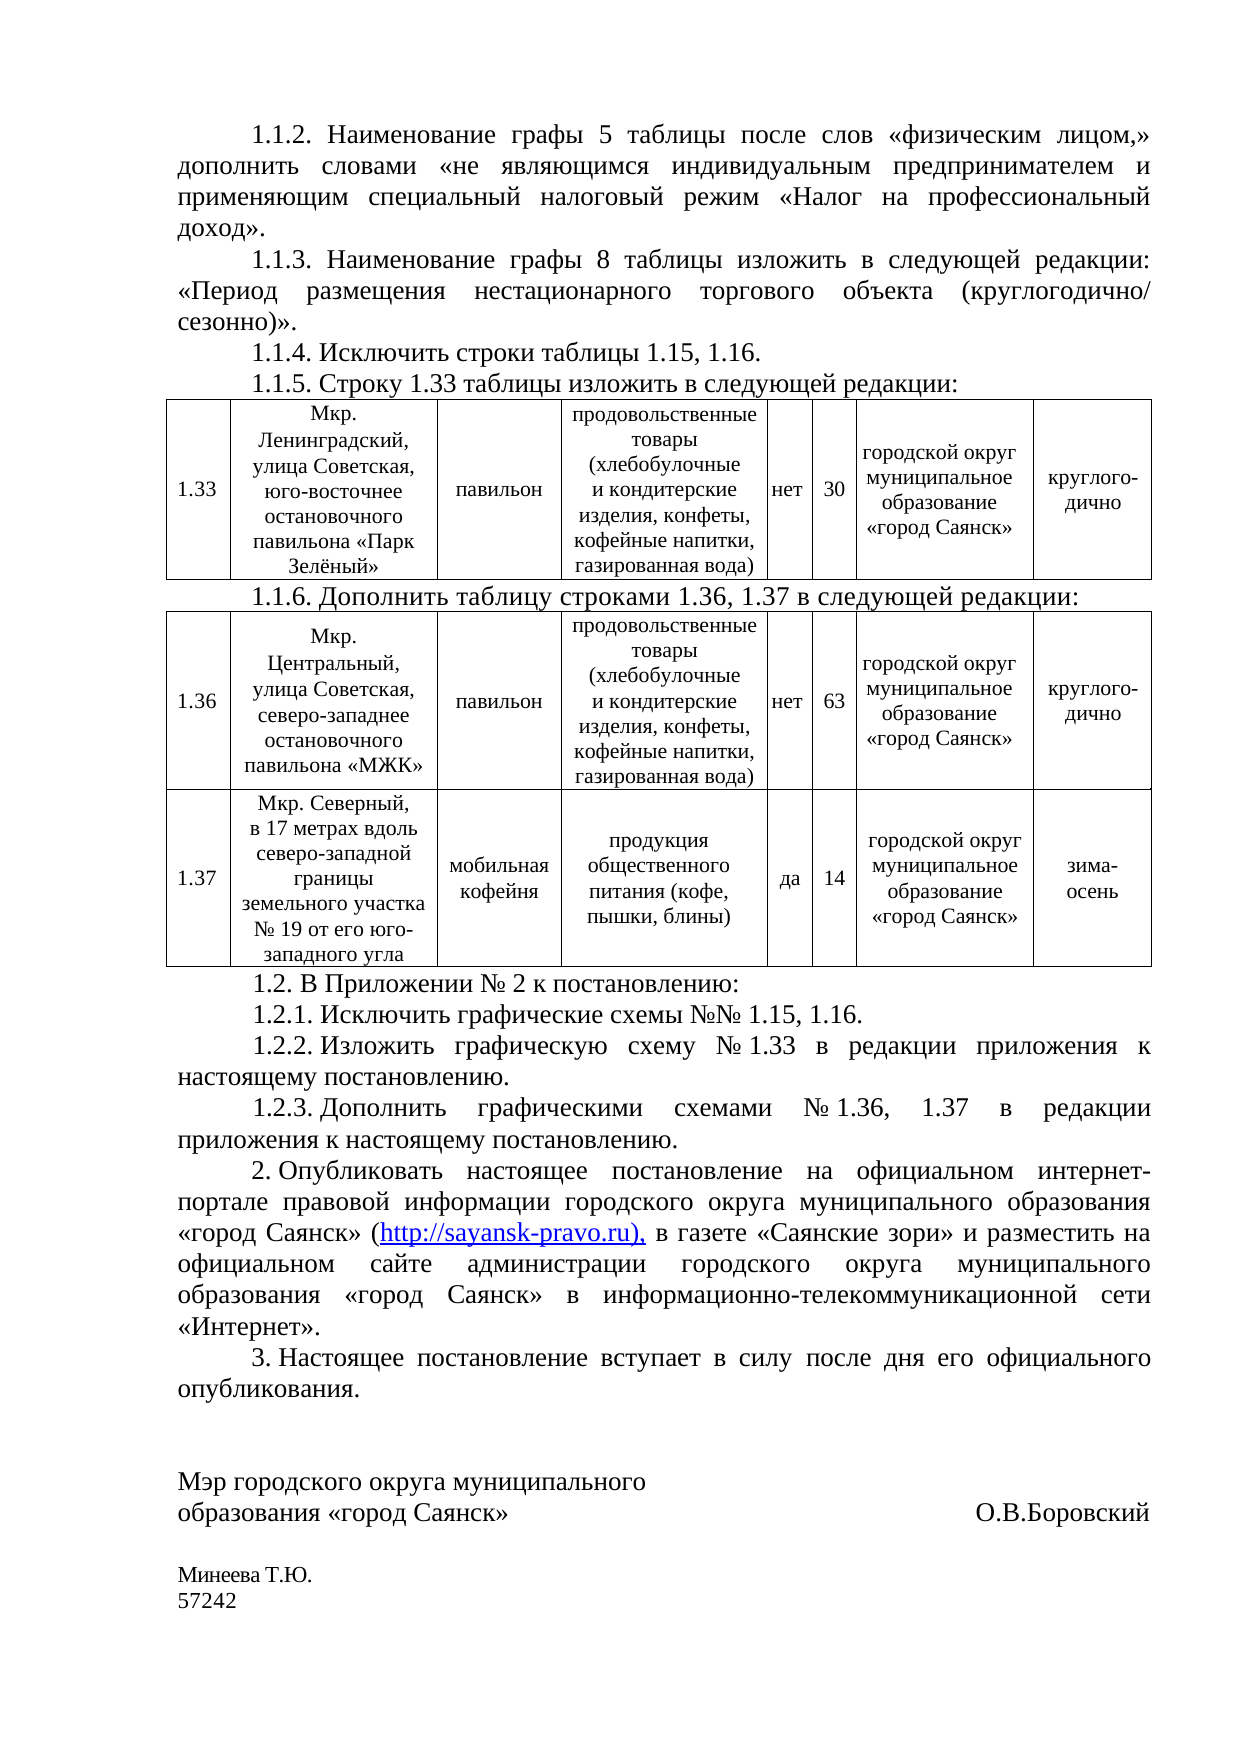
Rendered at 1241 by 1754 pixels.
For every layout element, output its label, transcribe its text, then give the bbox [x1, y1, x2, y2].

text Мэр городского округа муниципального [177, 1465, 1152, 1496]
table_header нет [768, 612, 812, 788]
table_header Мкр. Ленинградский, улица Советская, юго-восточнее остановочного павильона «Парк Зелёный» [231, 400, 437, 579]
table_header нет [768, 400, 812, 579]
text 1.2. В Приложении № 2 к постановлению: [177, 967, 1152, 998]
table_header продовольственные товары (хлебобулочные и кондитерские изделия, конфеты, кофейные напитки, газированная вода) [562, 612, 767, 788]
table_header 1.33 [167, 400, 230, 579]
table_cell 14 [813, 790, 856, 966]
table_header 30 [813, 400, 856, 579]
text 1.1.3. Наименование графы 8 таблицы изложить в следующей редакции: «Период размещения нестационарного торгового объекта (круглогодично/ сезонно)». [177, 243, 1152, 336]
text Минеева Т.Ю. [177, 1561, 1152, 1587]
text 1.2.3. Дополнить графическими схемами № 1.36, 1.37 в редакции приложения к настоящему постановлению. [177, 1092, 1152, 1154]
table_header городской округ муниципальное образование «город Саянск» [857, 612, 1033, 788]
text 1.1.5. Строку 1.33 таблицы изложить в следующей редакции: [177, 367, 1152, 398]
table_cell зима-осень [1034, 790, 1151, 966]
text образования «город Саянск» О.В.Боровский [177, 1496, 1152, 1528]
text 57242 [177, 1587, 1152, 1614]
table_cell мобильная кофейня [438, 790, 561, 966]
text 1.2.1. Исключить графические схемы №№ 1.15, 1.16. [177, 998, 1152, 1029]
text 3. Настоящее постановление вступает в силу после дня его официального опубликования. [177, 1341, 1152, 1403]
table_header павильон [438, 612, 561, 788]
table_header 1.36 [167, 612, 230, 788]
text 1.1.4. Исключить строки таблицы 1.15, 1.16. [177, 336, 1152, 367]
table_cell да [768, 790, 812, 966]
text 1.2.2. Изложить графическую схему № 1.33 в редакции приложения к настоящему постановлению. [177, 1029, 1152, 1092]
table_cell Мкр. Северный, в 17 метрах вдоль северо-западной границы земельного участка № 19 от его юго-западного угла [231, 790, 437, 966]
list 2. Опубликовать настоящее постановление на официальном интернет-портале правовой информации городского округа муниципального образования «город Саянск» (http://sayansk-pravo.ru), в газете «Саянские зори» и разместить на официальном сайте администрации городского округа муниципального образования «город Саянск» в информационно-телекоммуникационной сети «Интернет». [177, 1154, 1152, 1341]
table_header круглого-дично [1034, 400, 1151, 579]
table_header продовольственные товары (хлебобулочные и кондитерские изделия, конфеты, кофейные напитки, газированная вода) [562, 400, 767, 579]
table_header павильон [438, 400, 561, 579]
table_cell городской округ муниципальное образование «город Саянск» [857, 790, 1033, 966]
table_header круглого-дично [1034, 612, 1151, 788]
table_header городской округ муниципальное образование «город Саянск» [857, 400, 1033, 579]
table_header Мкр. Центральный, улица Советская, северо-западнее остановочного павильона «МЖК» [231, 612, 437, 788]
text 1.1.6. Дополнить таблицу строками 1.36, 1.37 в следующей редакции: [177, 580, 1152, 611]
table_header 63 [813, 612, 856, 788]
text 1.1.2. Наименование графы 5 таблицы после слов «физическим лицом,» дополнить словами «не являющимся индивидуальным предпринимателем и применяющим специальный налоговый режим «Налог на профессиональный доход». [177, 118, 1152, 243]
table_cell продукция общественного питания (кофе, пышки, блины) [562, 790, 767, 966]
table_cell 1.37 [167, 790, 230, 966]
